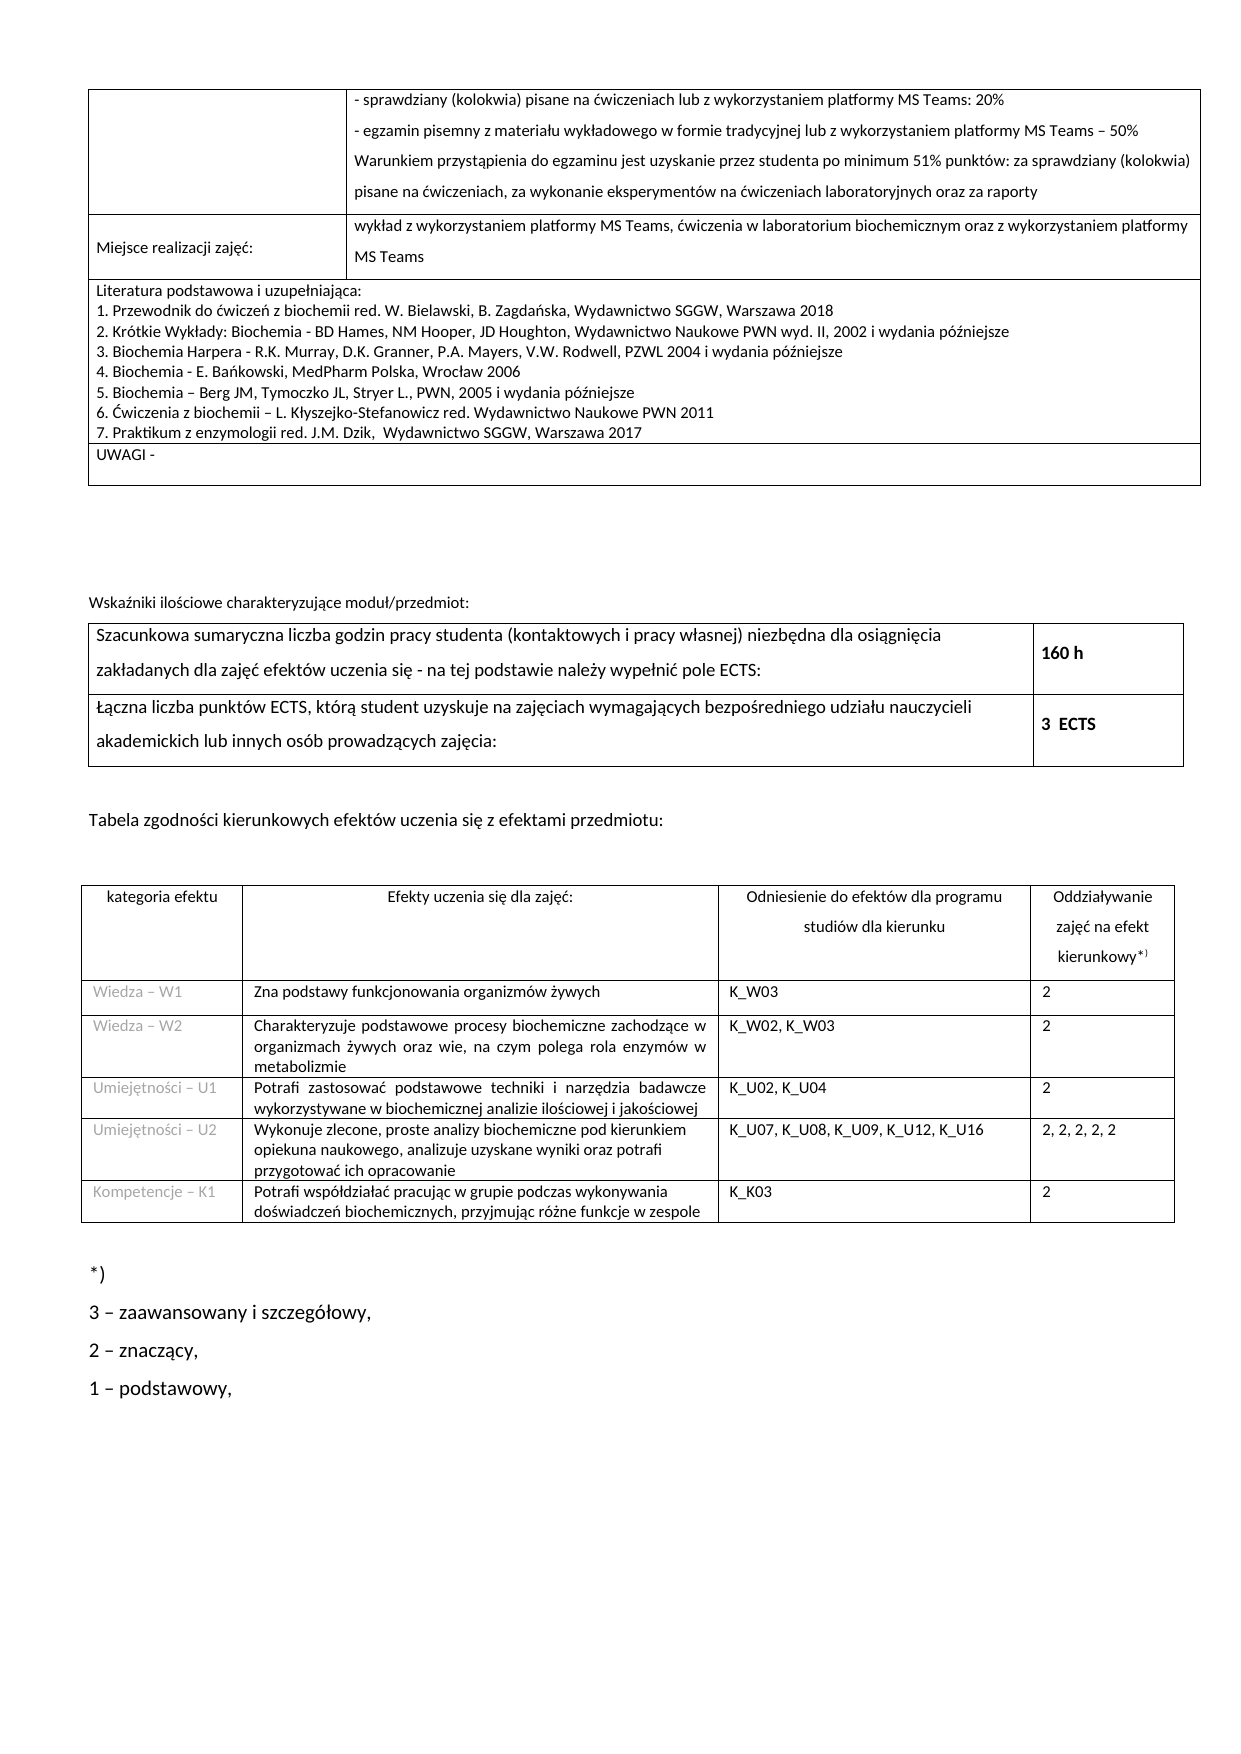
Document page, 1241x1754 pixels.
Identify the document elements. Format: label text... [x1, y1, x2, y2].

table_cell 2 [1031, 1181, 1174, 1222]
table_cell Potrafi zastosować podstawowe techniki i narzędzia badawcze wykorzystywane w biochemicznej analizie ilościowej i jakościowej [243, 1078, 718, 1118]
table_cell Wiedza – W2 [82, 1016, 242, 1077]
table_cell wykład z wykorzystaniem platformy MS Teams, ćwiczenia w laboratorium biochemicznym oraz z wykorzystaniem platformy MS Teams [347, 215, 1200, 279]
table_cell Literatura podstawowa i uzupełniająca: 1. Przewodnik do ćwiczeń z biochemii red. W. Bielawski, B. Zagdańska, Wydawnictwo SGGW, Warszawa 2018 2. Krótkie Wykłady: Biochemia - BD Hames, NM Hooper, JD Houghton, Wydawnictwo Naukowe PWN wyd. II, 2002 i wydania późniejsze 3. Biochemia Harpera - R.K. Murray, D.K. Granner, P.A. Mayers, V.W. Rodwell, PZWL 2004 i wydania późniejsze 4. Biochemia - E. Bańkowski, MedPharm Polska, Wrocław 2006 5. Biochemia – Berg JM, Tymoczko JL, Stryer L., PWN, 2005 i wydania późniejsze 6. Ćwiczenia z biochemii – L. Kłyszejko-Stefanowicz red. Wydawnictwo Naukowe PWN 2011 7. Praktikum z enzymologii red. J.M. Dzik, Wydawnictwo SGGW, Warszawa 2017 [89, 280, 1200, 443]
table_cell Wykonuje zlecone, proste analizy biochemiczne pod kierunkiem opiekuna naukowego, analizuje uzyskane wyniki oraz potrafi przygotować ich opracowanie [243, 1119, 718, 1180]
table_cell 2 [1031, 1078, 1174, 1118]
text Tabela zgodności kierunkowych efektów uczenia się z efektami przedmiotu: [89, 808, 1152, 831]
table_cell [347, 90, 1200, 214]
table_cell Charakteryzuje podstawowe procesy biochemiczne zachodzące w organizmach żywych oraz wie, na czym polega rola enzymów w metabolizmie [243, 1016, 718, 1077]
table_cell UWAGI - [89, 444, 1200, 484]
table_cell K_K03 [719, 1181, 1030, 1222]
table_cell Zna podstawy funkcjonowania organizmów żywych [243, 981, 718, 1015]
table_header Oddziaływanie zajęć na efekt kierunkowy*) [1031, 886, 1174, 980]
table_cell K_W02, K_W03 [719, 1016, 1030, 1077]
table_cell 2 [1031, 1016, 1174, 1077]
table_header Efekty uczenia się dla zajęć: [243, 886, 718, 980]
text 3 – zaawansowany i szczegółowy, [89, 1299, 1152, 1325]
table_cell K_U07, K_U08, K_U09, K_U12, K_U16 [719, 1119, 1030, 1180]
table_cell Wiedza – W1 [82, 981, 242, 1015]
table_header Odniesienie do efektów dla programu studiów dla kierunku [719, 886, 1030, 980]
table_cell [89, 90, 346, 214]
table_header Szacunkowa sumaryczna liczba godzin pracy studenta (kontaktowych i pracy własnej) niezbędna dla osiągnięcia zakładanych dla zajęć efektów uczenia się - na tej podstawie należy wypełnić pole ECTS: [89, 624, 1033, 694]
table_cell Miejsce realizacji zajęć: [89, 215, 346, 279]
table_cell Kompetencje – K1 [82, 1181, 242, 1222]
text Wskaźniki ilościowe charakteryzujące moduł/przedmiot: [89, 592, 1152, 612]
table_header 160 h [1034, 624, 1183, 694]
text 2 – znaczący, [89, 1337, 1152, 1363]
table_cell 2 [1031, 981, 1174, 1015]
table_cell 2, 2, 2, 2, 2 [1031, 1119, 1174, 1180]
table_cell Łączna liczba punktów ECTS, którą student uzyskuje na zajęciach wymagających bezpośredniego udziału nauczycieli akademickich lub innych osób prowadzących zajęcia: [89, 695, 1033, 766]
text 1 – podstawowy, [89, 1376, 1152, 1401]
text *) [89, 1261, 1152, 1287]
table_cell 3 ECTS [1034, 695, 1183, 766]
table_cell Umiejętności – U2 [82, 1119, 242, 1180]
table_header kategoria efektu [82, 886, 242, 980]
table_cell Potrafi współdziałać pracując w grupie podczas wykonywania doświadczeń biochemicznych, przyjmując różne funkcje w zespole [243, 1181, 718, 1222]
table_cell Umiejętności – U1 [82, 1078, 242, 1118]
table_cell K_U02, K_U04 [719, 1078, 1030, 1118]
table_cell K_W03 [719, 981, 1030, 1015]
